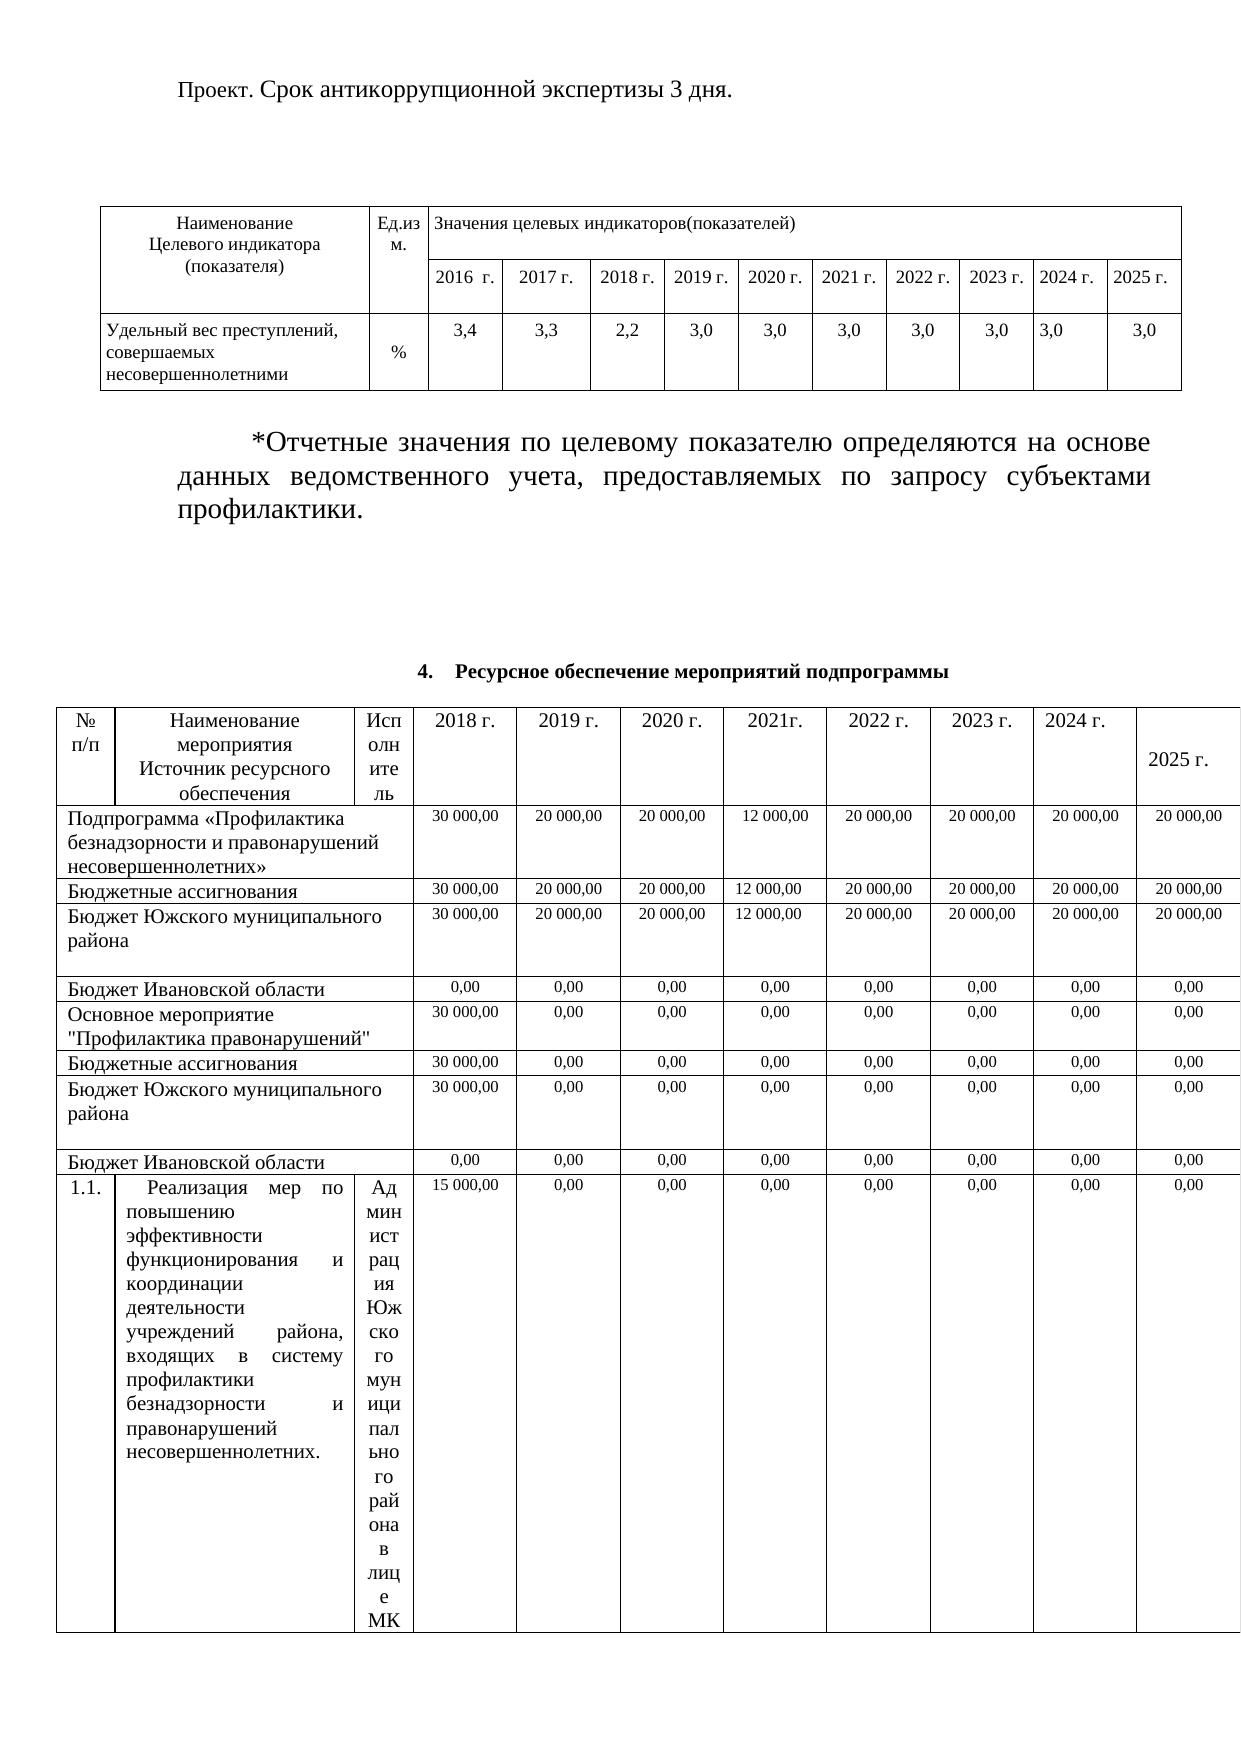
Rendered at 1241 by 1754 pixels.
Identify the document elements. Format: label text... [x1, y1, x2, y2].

table_cell 0,00 [931, 977, 1033, 1001]
table_cell 0,00 [1137, 1051, 1240, 1075]
table_cell 0,00 [931, 1175, 1033, 1632]
table_header 2022 г. [827, 708, 930, 804]
table_cell 0,00 [1034, 1150, 1136, 1174]
table_cell 12 000,00 [724, 806, 826, 878]
table_cell 2021 г. [813, 260, 886, 312]
table_cell 3,0 [1108, 314, 1181, 390]
table_cell 1.1. [57, 1175, 114, 1632]
table_header Ед.изм. [370, 207, 428, 312]
table_cell 20 000,00 [827, 904, 930, 976]
table_cell 0,00 [827, 1051, 930, 1075]
table_cell 0,00 [1034, 1175, 1136, 1632]
table_cell 20 000,00 [1137, 806, 1240, 878]
table_cell 0,00 [517, 1150, 620, 1174]
table_cell 20 000,00 [1034, 879, 1136, 903]
table_cell 0,00 [517, 1002, 620, 1050]
table_cell 0,00 [724, 1051, 826, 1075]
table_header Наименование мероприятия Источник ресурсного обеспечения [116, 708, 354, 804]
table_cell 0,00 [931, 1002, 1033, 1050]
table_header 2025 г. [1137, 708, 1240, 804]
table_cell 0,00 [621, 1076, 723, 1149]
table_cell 3,0 [960, 314, 1033, 390]
table_cell Бюджетные ассигнования [57, 1051, 413, 1075]
table_cell 0,00 [827, 1150, 930, 1174]
table_cell 0,00 [724, 977, 826, 1001]
table_cell 15 000,00 [414, 1175, 516, 1632]
table_cell 3,0 [665, 314, 738, 390]
text *Отчетные значения по целевому показателю определяются на основе данных ведомственного учета, предоставляемых по запросу субъектами профилактики. [177, 424, 1152, 525]
table_cell 3,0 [813, 314, 886, 390]
table_cell 0,00 [931, 1150, 1033, 1174]
table_cell 12 000,00 [724, 904, 826, 976]
table_header 2019 г. [517, 708, 620, 804]
table_cell 30 000,00 [414, 879, 516, 903]
table_header Значения целевых индикаторов(показателей) [429, 207, 1181, 259]
table_cell 0,00 [1034, 1076, 1136, 1149]
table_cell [116, 1175, 354, 1632]
table_cell 12 000,00 [724, 879, 826, 903]
table_cell Удельный вес преступлений, совершаемых несовершеннолетними [101, 314, 369, 390]
table_cell 30 000,00 [414, 904, 516, 976]
table_cell 0,00 [827, 1076, 930, 1149]
table_cell Основное мероприятие "Профилактика правонарушений" [57, 1002, 413, 1050]
table_cell 20 000,00 [1034, 806, 1136, 878]
table_cell 0,00 [1034, 977, 1136, 1001]
table_cell 3,0 [1034, 314, 1107, 390]
table_cell 0,00 [621, 1051, 723, 1075]
table_cell 0,00 [1137, 1175, 1240, 1632]
table_header 2020 г. [621, 708, 723, 804]
table_header 2021г. [724, 708, 826, 804]
table_cell 0,00 [621, 977, 723, 1001]
table_cell 30 000,00 [414, 1002, 516, 1050]
table_cell 0,00 [724, 1150, 826, 1174]
table_cell 0,00 [621, 1002, 723, 1050]
table_cell 0,00 [414, 1150, 516, 1174]
table_cell 0,00 [517, 1076, 620, 1149]
table_cell 2025 г. [1108, 260, 1181, 312]
table_cell 0,00 [621, 1175, 723, 1632]
table_cell Бюджет Ивановской области [57, 977, 413, 1001]
table_header 2023 г. [931, 708, 1033, 804]
table_cell 20 000,00 [1137, 879, 1240, 903]
table_cell 20 000,00 [827, 806, 930, 878]
table_header 2018 г. [414, 708, 516, 804]
table_cell 20 000,00 [931, 879, 1033, 903]
table_cell 0,00 [724, 1076, 826, 1149]
table_cell 20 000,00 [827, 879, 930, 903]
table_cell 20 000,00 [517, 904, 620, 976]
table_cell Бюджет Южского муниципального района [57, 904, 413, 976]
table_cell 20 000,00 [517, 806, 620, 878]
table_cell 0,00 [931, 1051, 1033, 1075]
table_cell 30 000,00 [414, 806, 516, 878]
table_cell 20 000,00 [517, 879, 620, 903]
table_cell 0,00 [517, 977, 620, 1001]
table_cell 3,0 [887, 314, 959, 390]
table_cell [355, 1175, 413, 1632]
table_cell Бюджет Южского муниципального района [57, 1076, 413, 1149]
table_cell 0,00 [1137, 1150, 1240, 1174]
table_cell Подпрограмма «Профилактика безнадзорности и правонарушений несовершеннолетних» [57, 806, 413, 878]
table_cell 0,00 [621, 1150, 723, 1174]
table_cell 0,00 [724, 1002, 826, 1050]
table_cell 0,00 [414, 977, 516, 1001]
table_cell 2022 г. [887, 260, 959, 312]
table_cell 2017 г. [503, 260, 590, 312]
table_header 2024 г. [1034, 708, 1136, 804]
table_cell 20 000,00 [931, 806, 1033, 878]
table_cell 2020 г. [739, 260, 812, 312]
table_cell 0,00 [931, 1076, 1033, 1149]
table_cell 0,00 [1137, 1002, 1240, 1050]
table_cell 3,0 [739, 314, 812, 390]
table_cell 3,4 [429, 314, 502, 390]
table_cell 2,2 [591, 314, 664, 390]
table_cell 0,00 [1137, 1076, 1240, 1149]
table_cell 0,00 [724, 1175, 826, 1632]
table_cell 30 000,00 [414, 1051, 516, 1075]
table_cell 0,00 [1034, 1051, 1136, 1075]
table_header Наименование Целевого индикатора (показателя) [101, 207, 369, 312]
table_cell 2019 г. [665, 260, 738, 312]
table_cell 0,00 [517, 1051, 620, 1075]
table_cell Бюджет Ивановской области [57, 1150, 413, 1174]
table_cell 2016 г. [429, 260, 502, 312]
table_header № п/п [57, 708, 114, 804]
table_cell 20 000,00 [931, 904, 1033, 976]
table_cell 20 000,00 [621, 904, 723, 976]
table_header Исполнитель [355, 708, 413, 804]
table_cell % [370, 314, 428, 390]
table_cell 2023 г. [960, 260, 1033, 312]
list Ресурсное обеспечение мероприятий подпрограммы [215, 659, 1152, 683]
table_cell 20 000,00 [1034, 904, 1136, 976]
table_cell 2018 г. [591, 260, 664, 312]
table_cell 3,3 [503, 314, 590, 390]
table_cell Бюджетные ассигнования [57, 879, 413, 903]
table_cell 2024 г. [1034, 260, 1107, 312]
table_cell 20 000,00 [621, 879, 723, 903]
table_cell 0,00 [827, 1002, 930, 1050]
table_cell 0,00 [1034, 1002, 1136, 1050]
table_cell 0,00 [1137, 977, 1240, 1001]
table_cell 20 000,00 [621, 806, 723, 878]
table_cell 20 000,00 [1137, 904, 1240, 976]
table_cell 30 000,00 [414, 1076, 516, 1149]
table_cell 0,00 [827, 1175, 930, 1632]
table_cell 0,00 [517, 1175, 620, 1632]
table_cell 0,00 [827, 977, 930, 1001]
